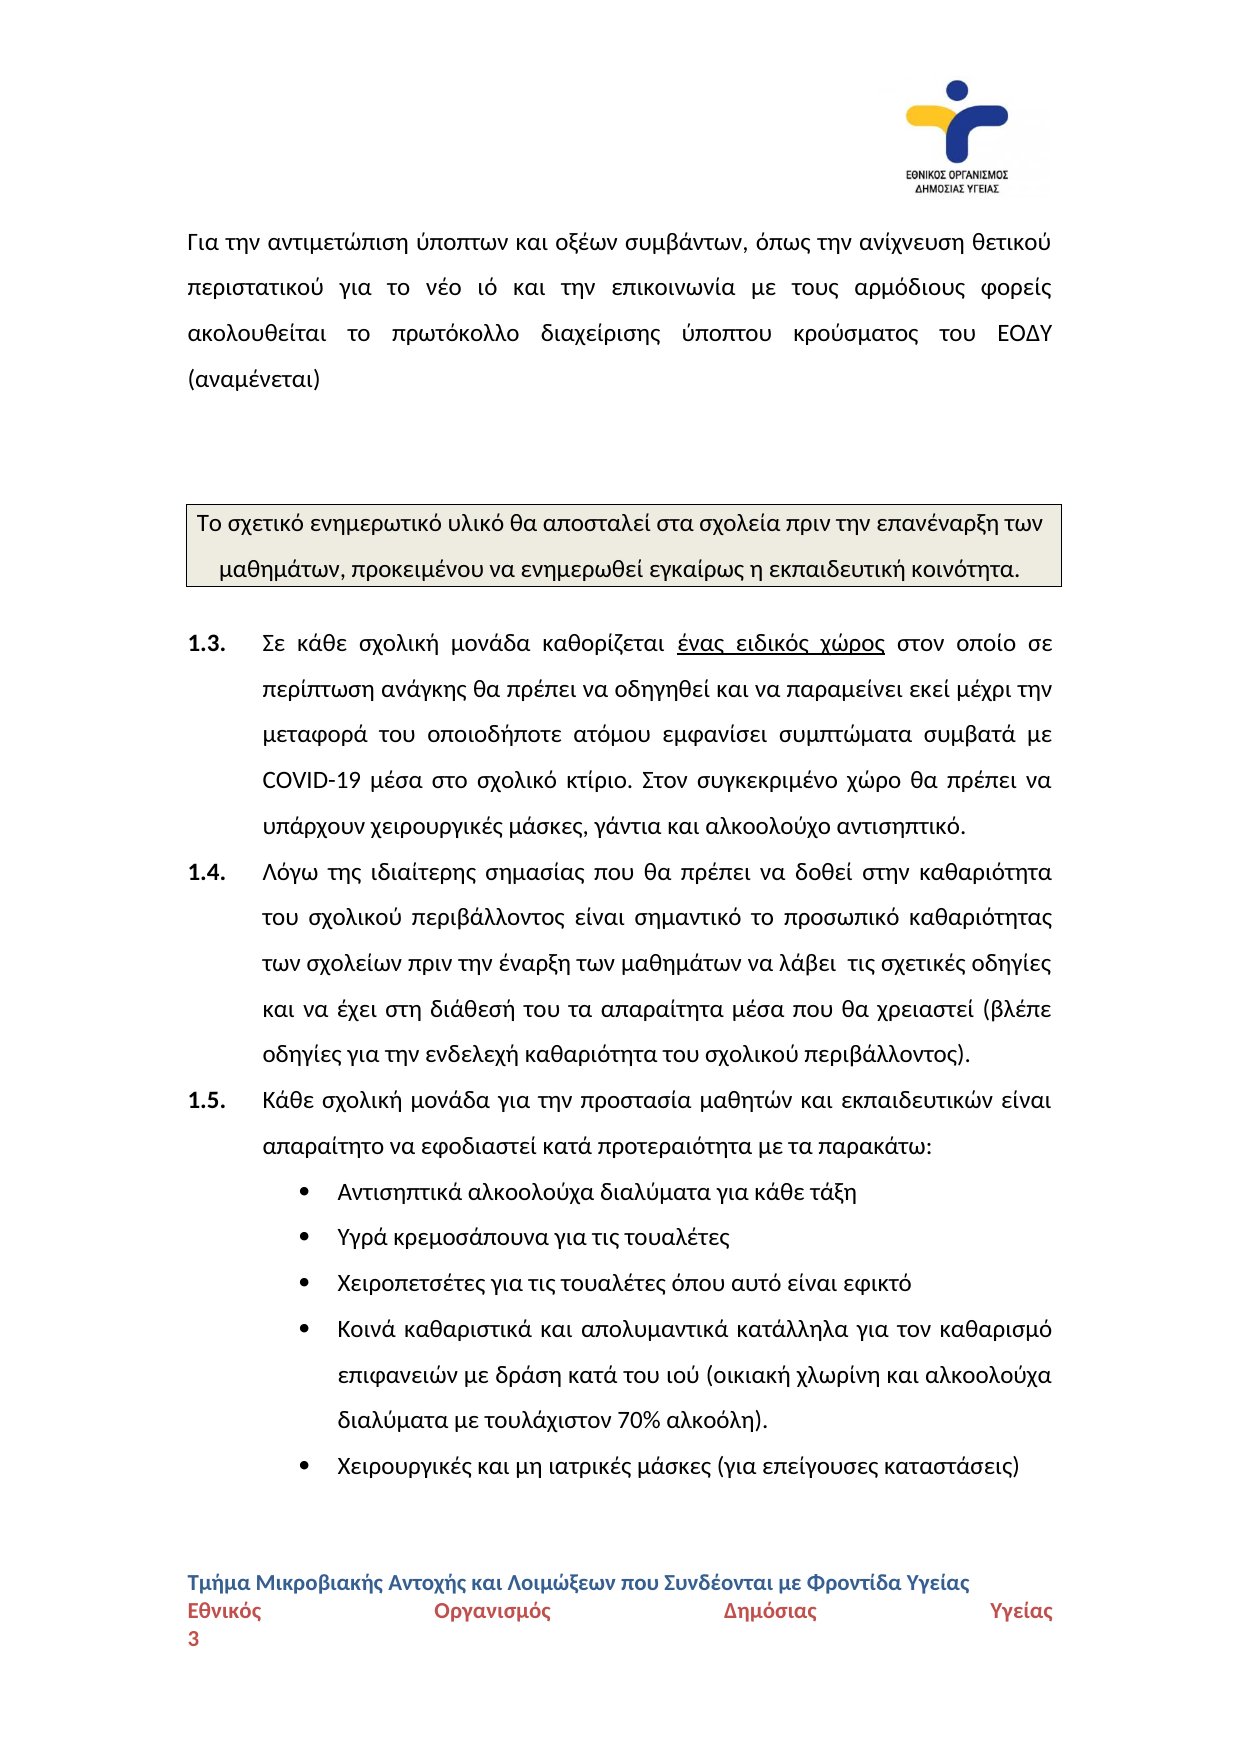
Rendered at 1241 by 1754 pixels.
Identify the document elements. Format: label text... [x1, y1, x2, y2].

text Το σχετικό ενημερωτικό υλικό θα αποσταλεί στα σχολεία πριν την επανέναρξη των μαθημάτων, προκειμένου να ενημερωθεί εγκαίρως η εκπαιδευτική κοινότητα. [187, 505, 1061, 586]
list Λόγω της ιδιαίτερης σημασίας που θα πρέπει να δοθεί στην καθαριότητα του σχολικού περιβάλλοντος είναι σημαντικό το προσωπικό καθαριότητας των σχολείων πριν την έναρξη των μαθημάτων να λάβει τις σχετικές οδηγίες και να έχει στη διάθεσή του τα απαραίτητα μέσα που θα χρειαστεί (βλέπε οδηγίες για την ενδελεχή καθαριότητα του σχολικού περιβάλλοντος). [187, 856, 1053, 1069]
text Για την αντιμετώπιση ύποπτων και οξέων συμβάντων, όπως την ανίχνευση θετικού περιστατικού για το νέο ιό και την επικοινωνία με τους αρμόδιους φορείς ακολουθείται το πρωτόκολλο διαχείρισης ύποπτου κρούσματος του ΕΟΔΥ (αναμένεται) [187, 226, 1053, 393]
list Αντισηπτικά αλκοολούχα διαλύματα για κάθε τάξη [300, 1176, 1053, 1206]
picture [862, 76, 1051, 198]
list Χειροπετσέτες για τις τουαλέτες όπου αυτό είναι εφικτό [300, 1267, 1053, 1298]
list Σε κάθε σχολική μονάδα καθορίζεται ένας ειδικός χώρος στον οποίο σε περίπτωση ανάγκης θα πρέπει να οδηγηθεί και να παραμείνει εκεί μέχρι την μεταφορά του οποιοδήποτε ατόμου εμφανίσει συμπτώματα συμβατά με COVID-19 μέσα στο σχολικό κτίριο. Στον συγκεκριμένο χώρο θα πρέπει να υπάρχουν χειρουργικές μάσκες, γάντια και αλκοολούχο αντισηπτικό. [187, 627, 1053, 841]
list Υγρά κρεμοσάπουνα για τις τουαλέτες [300, 1222, 1053, 1252]
list Κάθε σχολική μονάδα για την προστασία μαθητών και εκπαιδευτικών είναι απαραίτητο να εφοδιαστεί κατά προτεραιότητα με τα παρακάτω: [187, 1084, 1053, 1161]
list Χειρουργικές και μη ιατρικές μάσκες (για επείγουσες καταστάσεις) [300, 1450, 1053, 1481]
list Κοινά καθαριστικά και απολυμαντικά κατάλληλα για τον καθαρισμό επιφανειών με δράση κατά του ιού (οικιακή χλωρίνη και αλκοολούχα διαλύματα με τουλάχιστον 70% αλκοόλη). [300, 1313, 1053, 1435]
